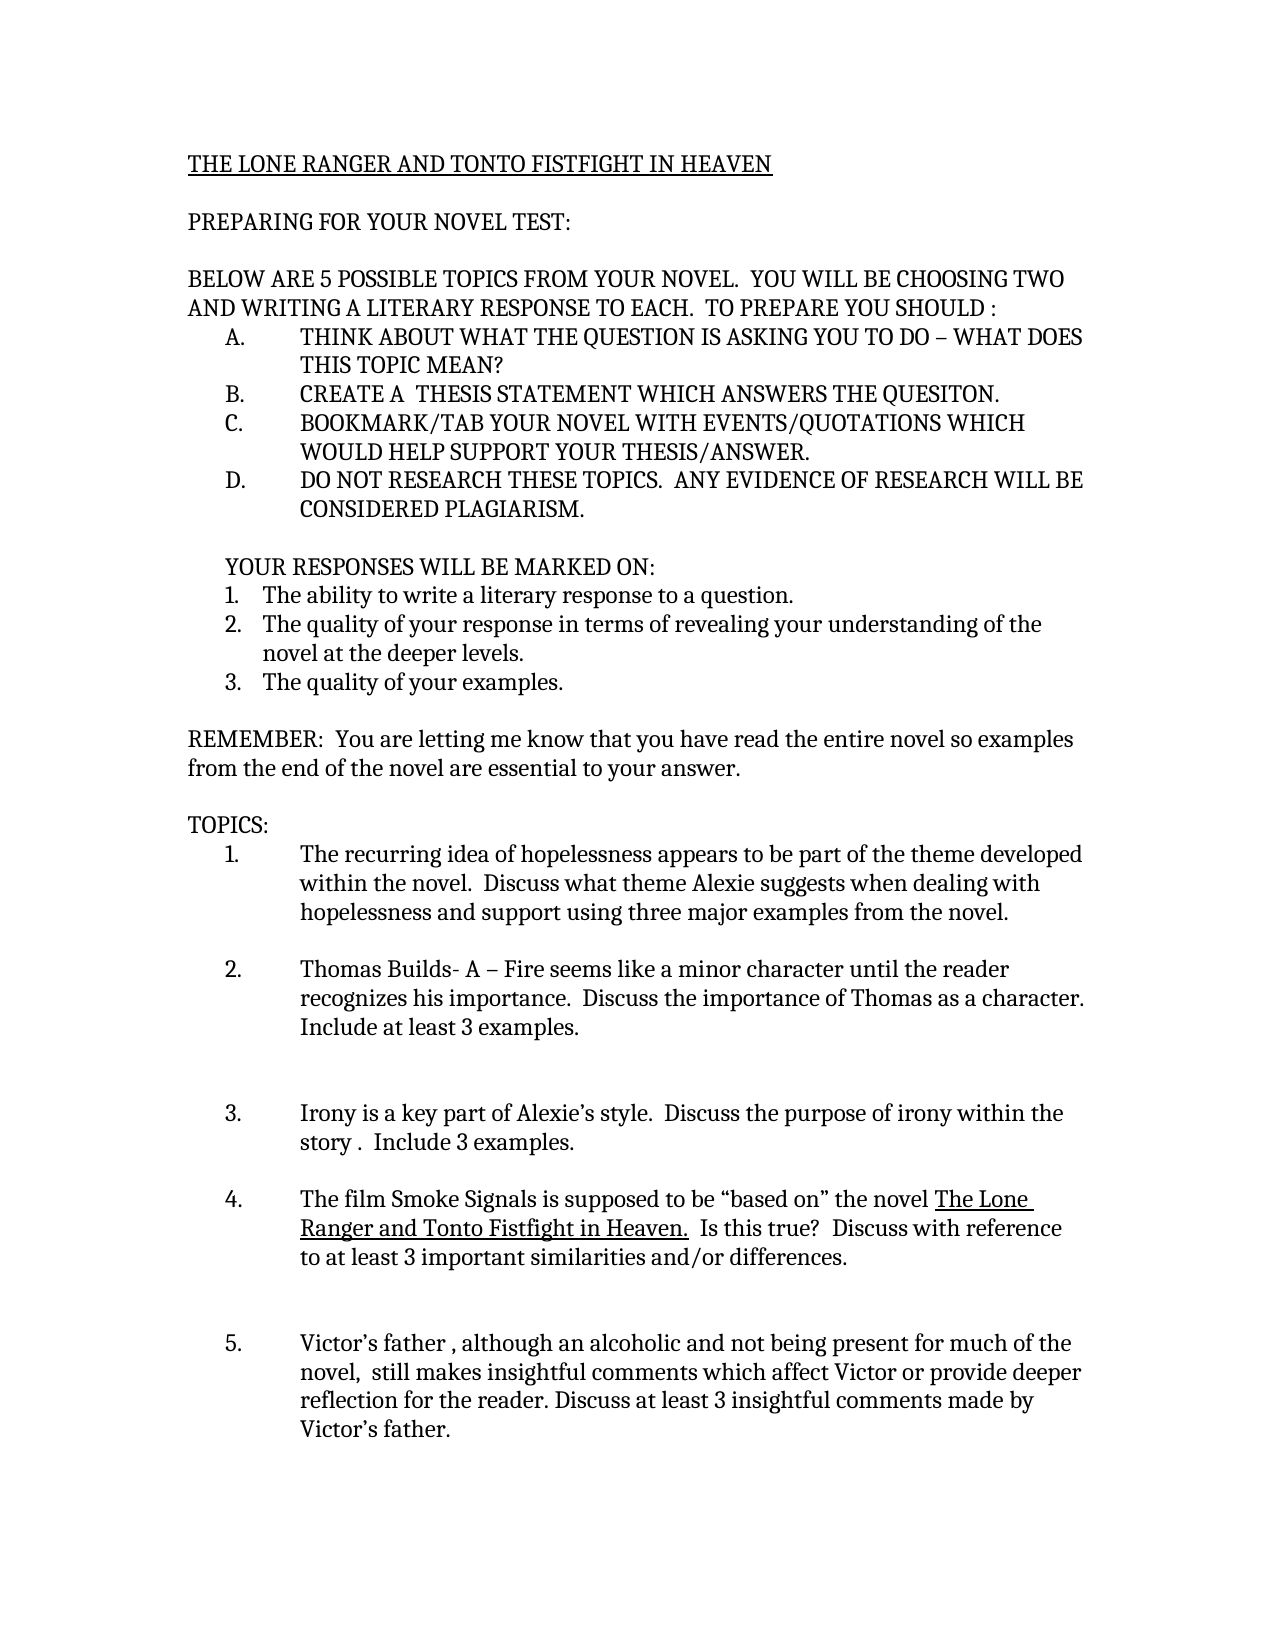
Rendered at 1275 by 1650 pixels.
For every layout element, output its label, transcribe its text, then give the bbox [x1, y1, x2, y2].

text TOPICS: [187, 811, 1087, 840]
text THE LONE RANGER AND TONTO FISTFIGHT IN HEAVEN [187, 150, 1087, 179]
text REMEMBER: You are letting me know that you have read the entire novel so examples from the end of the novel are essential to your answer. [187, 725, 1087, 782]
list The quality of your examples. [225, 667, 1087, 696]
text BELOW ARE 5 POSSIBLE TOPICS FROM YOUR NOVEL. YOU WILL BE CHOOSING TWO AND WRITING A LITERARY RESPONSE TO EACH. TO PREPARE YOU SHOULD : [187, 265, 1087, 322]
list THINK ABOUT WHAT THE QUESTION IS ASKING YOU TO DO – WHAT DOES THIS TOPIC MEAN? [225, 322, 1087, 380]
list The ability to write a literary response to a question. [225, 581, 1087, 610]
list The film Smoke Signals is supposed to be “based on” the novel The Lone Ranger and Tonto Fistfight in Heaven. Is this true? Discuss with reference to at least 3 important similarities and/or differences. [225, 1185, 1087, 1271]
list The recurring idea of hopelessness appears to be part of the theme developed within the novel. Discuss what theme Alexie suggests when dealing with hopelessness and support using three major examples from the novel. [225, 840, 1087, 926]
list Victor’s father , although an alcoholic and not being present for much of the novel, still makes insightful comments which affect Victor or provide deeper reflection for the reader. Discuss at least 3 insightful comments made by Victor’s father. [225, 1329, 1087, 1444]
list Irony is a key part of Alexie’s style. Discuss the purpose of irony within the story . Include 3 examples. [225, 1099, 1087, 1156]
list BOOKMARK/TAB YOUR NOVEL WITH EVENTS/QUOTATIONS WHICH WOULD HELP SUPPORT YOUR THESIS/ANSWER. [225, 409, 1087, 466]
text PREPARING FOR YOUR NOVEL TEST: [187, 207, 1087, 236]
text YOUR RESPONSES WILL BE MARKED ON: [225, 552, 1087, 581]
list The quality of your response in terms of revealing your understanding of the novel at the deeper levels. [225, 610, 1087, 667]
list DO NOT RESEARCH THESE TOPICS. ANY EVIDENCE OF RESEARCH WILL BE CONSIDERED PLAGIARISM. [225, 466, 1087, 524]
list CREATE A THESIS STATEMENT WHICH ANSWERS THE QUESITON. [225, 380, 1087, 409]
list Thomas Builds- A – Fire seems like a minor character until the reader recognizes his importance. Discuss the importance of Thomas as a character. Include at least 3 examples. [225, 955, 1087, 1041]
